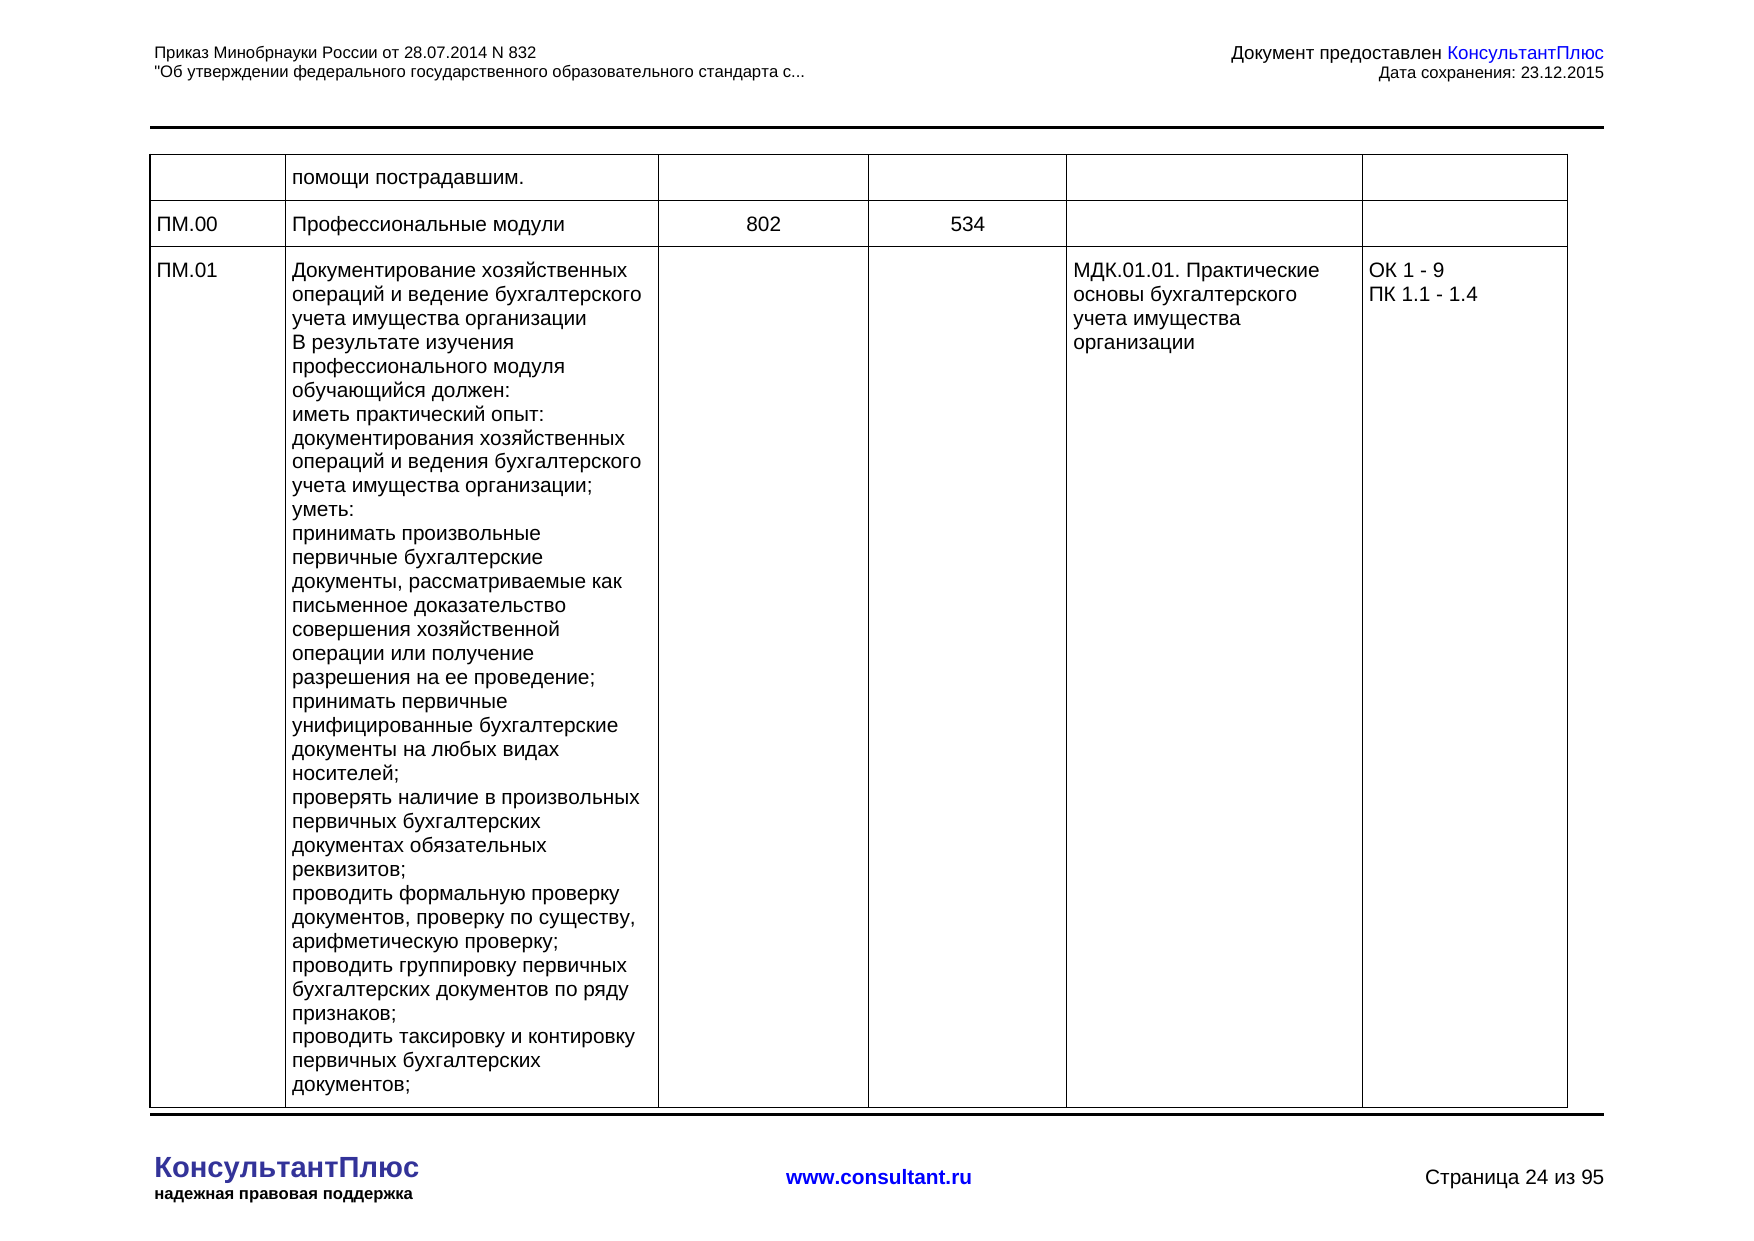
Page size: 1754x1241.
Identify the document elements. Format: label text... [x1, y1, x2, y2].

table_cell [869, 247, 1066, 1107]
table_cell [1363, 155, 1567, 200]
table_cell ПМ.01 [151, 247, 285, 1107]
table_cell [1363, 247, 1567, 1107]
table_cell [1067, 155, 1362, 200]
table_cell [659, 247, 868, 1107]
table_cell [1363, 201, 1567, 246]
table_cell 68 [869, 155, 1066, 200]
table_cell [1067, 201, 1362, 246]
table_cell [659, 155, 868, 200]
table_cell 534 [869, 201, 1066, 246]
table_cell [1067, 247, 1362, 1107]
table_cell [286, 247, 658, 1107]
table_cell 802 [659, 201, 868, 246]
table_cell ПМ.00 [151, 201, 285, 246]
table_cell Профессиональные модули [286, 201, 658, 246]
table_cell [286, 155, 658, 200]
